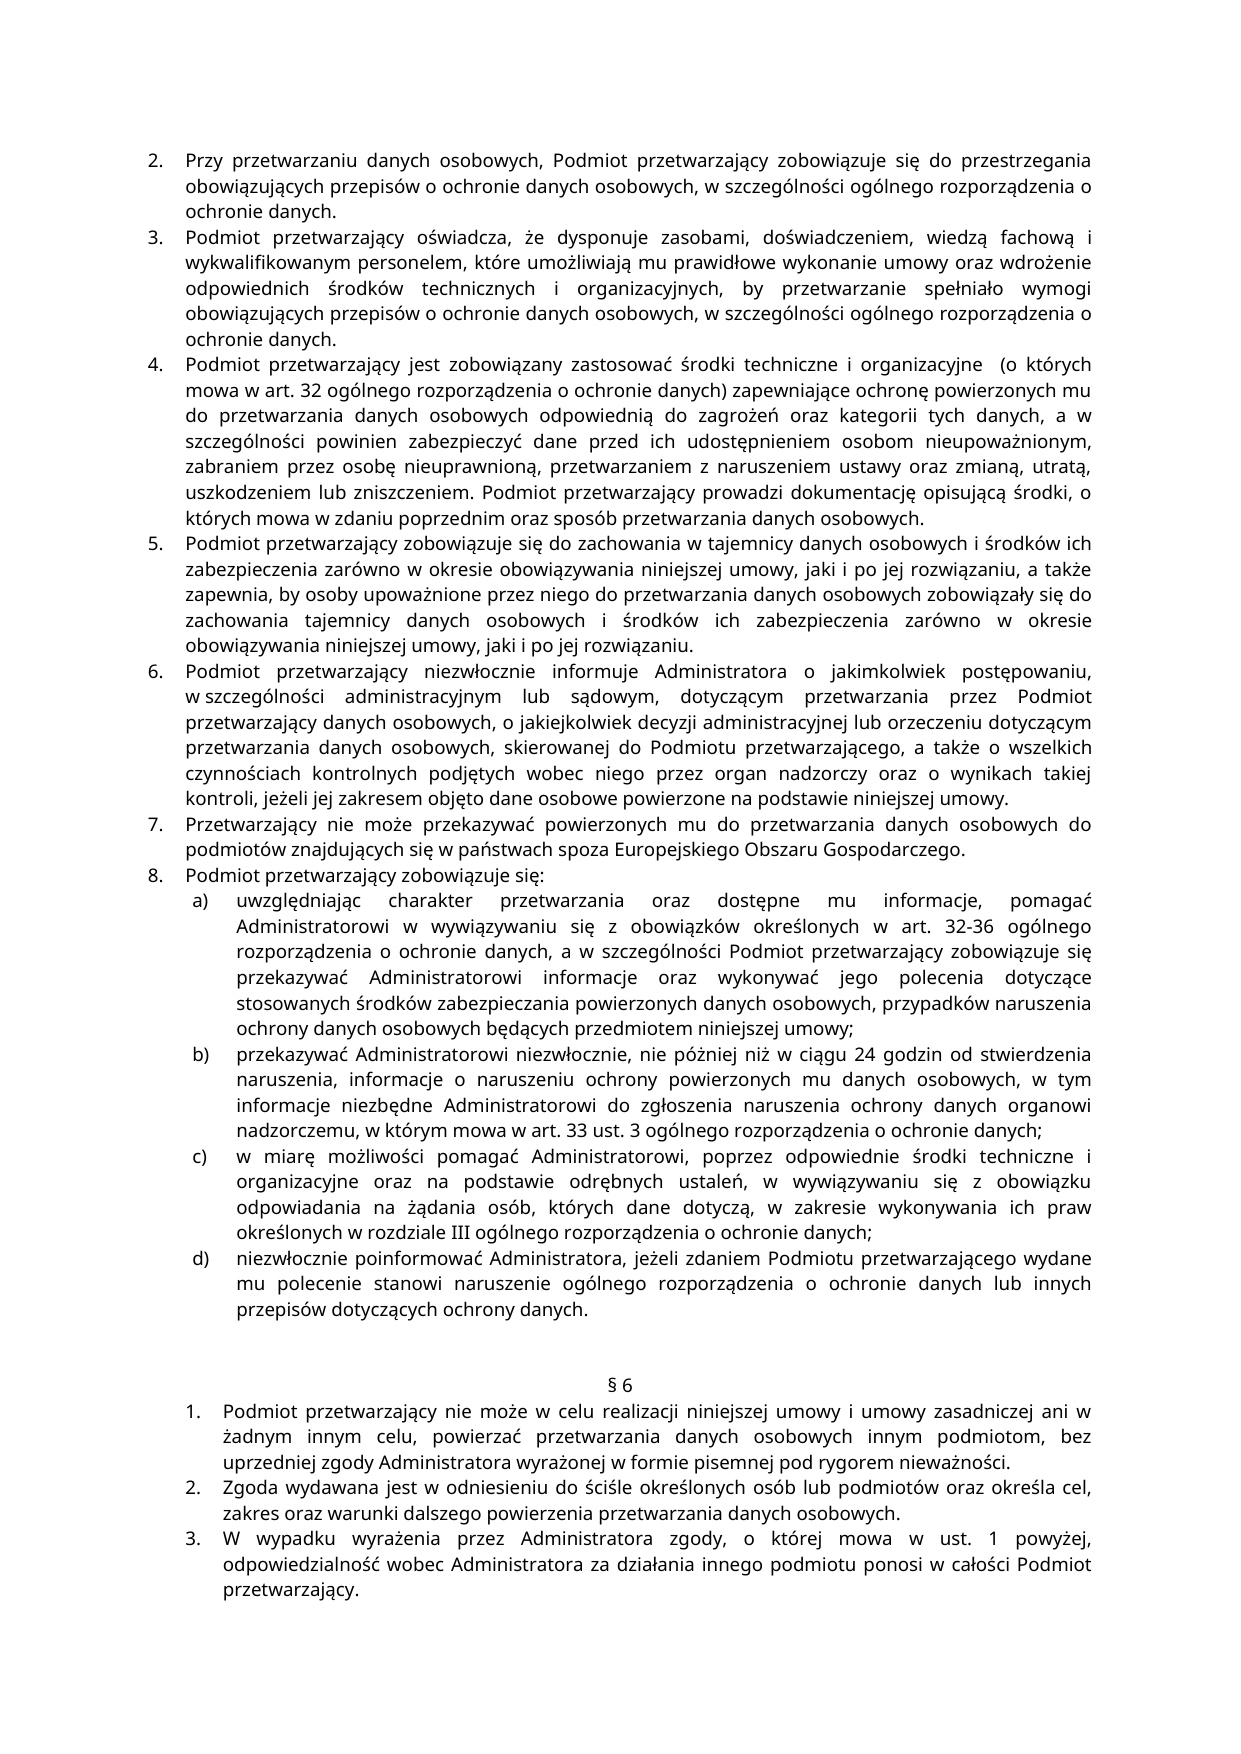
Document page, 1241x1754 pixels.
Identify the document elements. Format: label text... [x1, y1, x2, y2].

list Przy przetwarzaniu danych osobowych, Podmiot przetwarzający zobowiązuje się do przestrzegania obowiązujących przepisów o ochronie danych osobowych, w szczególności ogólnego rozporządzenia o ochronie danych. [148, 148, 1093, 224]
list Podmiot przetwarzający niezwłocznie informuje Administratora o jakimkolwiek postępowaniu, w szczególności administracyjnym lub sądowym, dotyczącym przetwarzania przez Podmiot przetwarzający danych osobowych, o jakiejkolwiek decyzji administracyjnej lub orzeczeniu dotyczącym przetwarzania danych osobowych, skierowanej do Podmiotu przetwarzającego, a także o wszelkich czynnościach kontrolnych podjętych wobec niego przez organ nadzorczy oraz o wynikach takiej kontroli, jeżeli jej zakresem objęto dane osobowe powierzone na podstawie niniejszej umowy. [148, 658, 1093, 811]
list Podmiot przetwarzający zobowiązuje się: [148, 862, 1093, 888]
list Zgoda wydawana jest w odniesieniu do ściśle określonych osób lub podmiotów oraz określa cel, zakres oraz warunki dalszego powierzenia przetwarzania danych osobowych. [185, 1475, 1093, 1526]
text § 6 [148, 1347, 1093, 1398]
list uwzględniając charakter przetwarzania oraz dostępne mu informacje, pomagać Administratorowi w wywiązywaniu się z obowiązków określonych w art. 32-36 ogólnego rozporządzenia o ochronie danych, a w szczególności Podmiot przetwarzający zobowiązuje się przekazywać Administratorowi informacje oraz wykonywać jego polecenia dotyczące stosowanych środków zabezpieczania powierzonych danych osobowych, przypadków naruszenia ochrony danych osobowych będących przedmiotem niniejszej umowy; [192, 888, 1093, 1041]
list niezwłocznie poinformować Administratora, jeżeli zdaniem Podmiotu przetwarzającego wydane mu polecenie stanowi naruszenie ogólnego rozporządzenia o ochronie danych lub innych przepisów dotyczących ochrony danych. [192, 1245, 1093, 1322]
list Podmiot przetwarzający jest zobowiązany zastosować środki techniczne i organizacyjne (o których mowa w art. 32 ogólnego rozporządzenia o ochronie danych) zapewniające ochronę powierzonych mu do przetwarzania danych osobowych odpowiednią do zagrożeń oraz kategorii tych danych, a w szczególności powinien zabezpieczyć dane przed ich udostępnieniem osobom nieupoważnionym, zabraniem przez osobę nieuprawnioną, przetwarzaniem z naruszeniem ustawy oraz zmianą, utratą, uszkodzeniem lub zniszczeniem. Podmiot przetwarzający prowadzi dokumentację opisującą środki, o których mowa w zdaniu poprzednim oraz sposób przetwarzania danych osobowych. [148, 352, 1093, 530]
list W wypadku wyrażenia przez Administratora zgody, o której mowa w ust. 1 powyżej, odpowiedzialność wobec Administratora za działania innego podmiotu ponosi w całości Podmiot przetwarzający. [185, 1526, 1093, 1602]
list przekazywać Administratorowi niezwłocznie, nie póżniej niż w ciągu 24 godzin od stwierdzenia naruszenia, informacje o naruszeniu ochrony powierzonych mu danych osobowych, w tym informacje niezbędne Administratorowi do zgłoszenia naruszenia ochrony danych organowi nadzorczemu, w którym mowa w art. 33 ust. 3 ogólnego rozporządzenia o ochronie danych; [192, 1041, 1093, 1143]
list Podmiot przetwarzający nie może w celu realizacji niniejszej umowy i umowy zasadniczej ani w żadnym innym celu, powierzać przetwarzania danych osobowych innym podmiotom, bez uprzedniej zgody Administratora wyrażonej w formie pisemnej pod rygorem nieważności. [185, 1398, 1093, 1475]
list Przetwarzający nie może przekazywać powierzonych mu do przetwarzania danych osobowych do podmiotów znajdujących się w państwach spoza Europejskiego Obszaru Gospodarczego. [148, 811, 1093, 862]
list w miarę możliwości pomagać Administratorowi, poprzez odpowiednie środki techniczne i organizacyjne oraz na podstawie odrębnych ustaleń, w wywiązywaniu się z obowiązku odpowiadania na żądania osób, których dane dotyczą, w zakresie wykonywania ich praw określonych w rozdziale III ogólnego rozporządzenia o ochronie danych; [192, 1143, 1093, 1245]
list Podmiot przetwarzający oświadcza, że dysponuje zasobami, doświadczeniem, wiedzą fachową i wykwalifikowanym personelem, które umożliwiają mu prawidłowe wykonanie umowy oraz wdrożenie odpowiednich środków technicznych i organizacyjnych, by przetwarzanie spełniało wymogi obowiązujących przepisów o ochronie danych osobowych, w szczególności ogólnego rozporządzenia o ochronie danych. [148, 224, 1093, 352]
list Podmiot przetwarzający zobowiązuje się do zachowania w tajemnicy danych osobowych i środków ich zabezpieczenia zarówno w okresie obowiązywania niniejszej umowy, jaki i po jej rozwiązaniu, a także zapewnia, by osoby upoważnione przez niego do przetwarzania danych osobowych zobowiązały się do zachowania tajemnicy danych osobowych i środków ich zabezpieczenia zarówno w okresie obowiązywania niniejszej umowy, jaki i po jej rozwiązaniu. [148, 530, 1093, 658]
